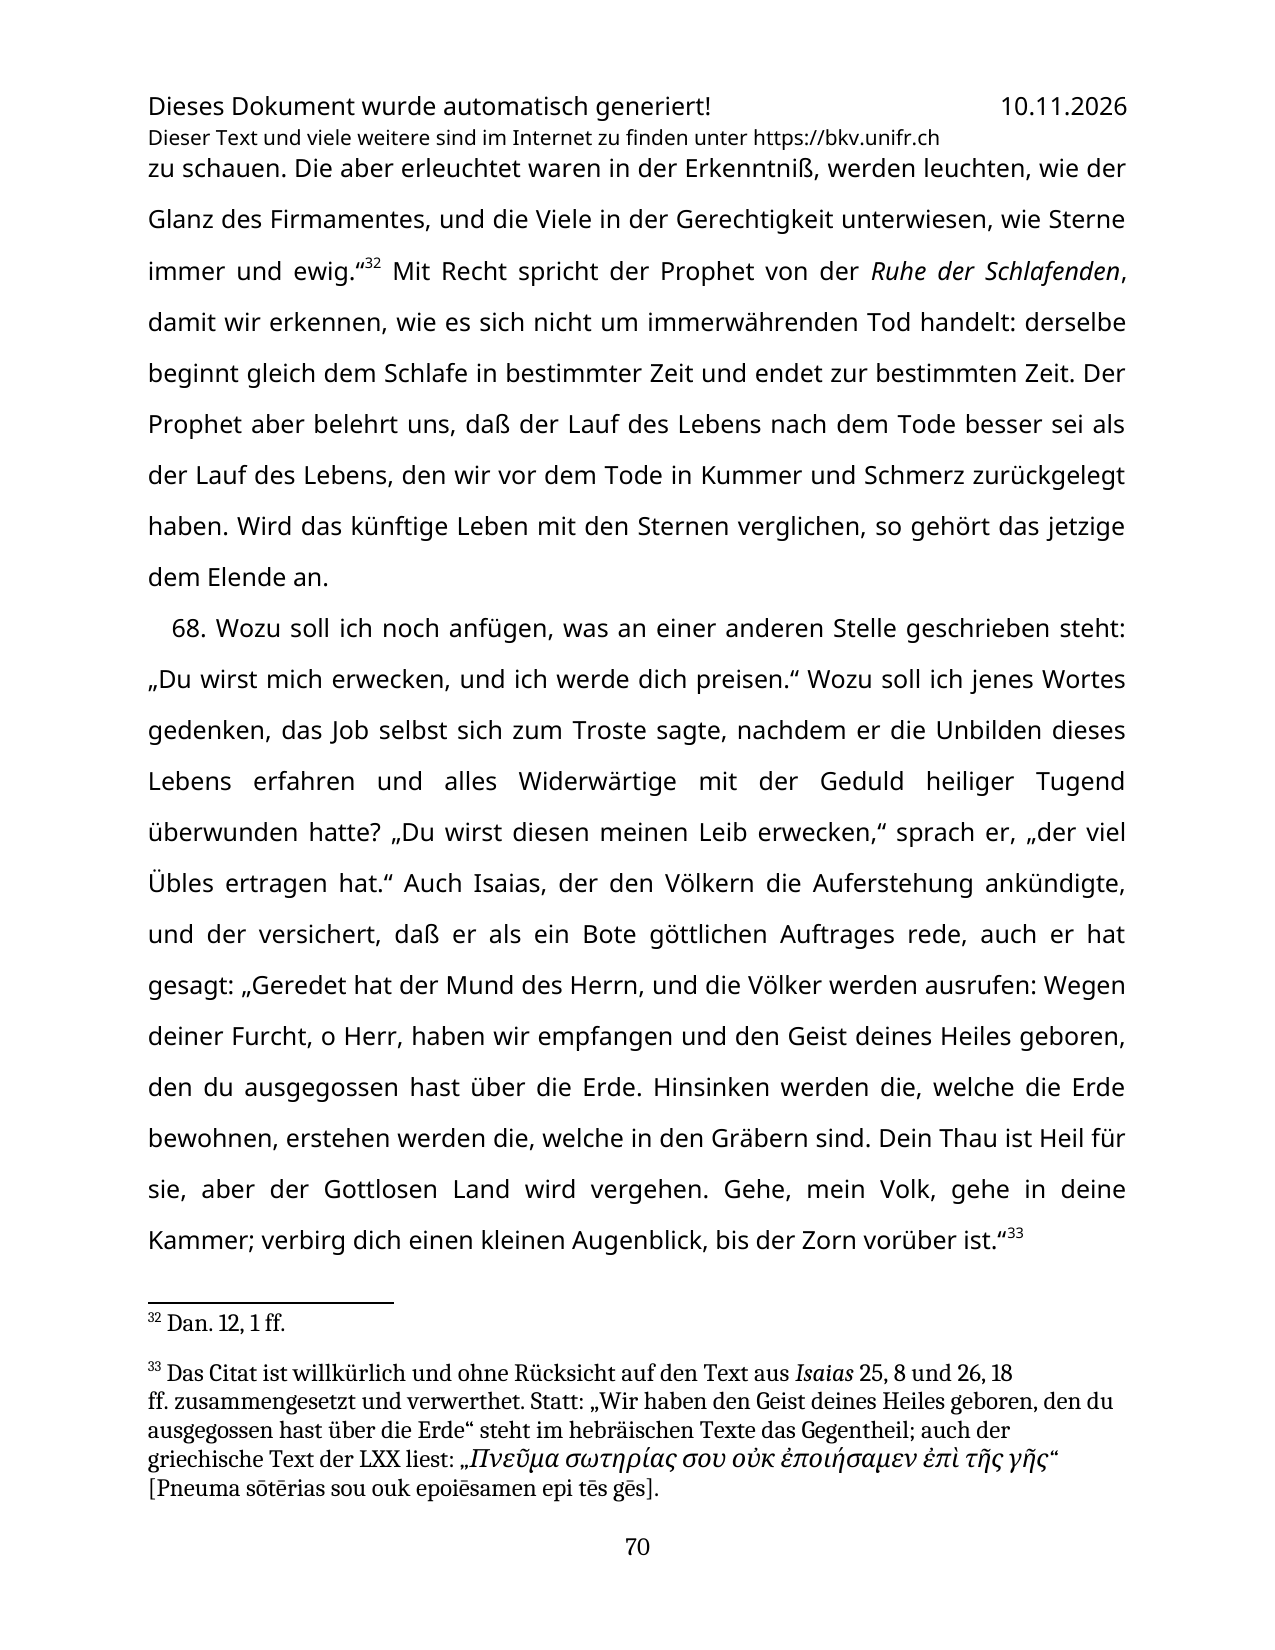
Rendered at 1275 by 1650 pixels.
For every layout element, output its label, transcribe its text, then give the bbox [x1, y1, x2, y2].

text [148, 151, 1127, 593]
text 68. Wozu soll ich noch anfügen, was an einer anderen Stelle geschrieben steht: „Du wirst mich erwecken, und ich werde dich preisen.“ Wozu soll ich jenes Wortes gedenken, das Job selbst sich zum Troste sagte, nachdem er die Unbilden dieses Lebens erfahren und alles Widerwärtige mit der Geduld heiliger Tugend überwunden hatte? „Du wirst diesen meinen Leib erwecken,“ sprach er, „der viel Übles ertragen hat.“ Auch Isaias, der den Völkern die Auferstehung ankündigte, und der versichert, daß er als ein Bote göttlichen Auftrages rede, auch er hat gesagt: „Geredet hat der Mund des Herrn, und die Völker werden ausrufen: Wegen deiner Furcht, o Herr, haben wir empfangen und den Geist deines Heiles geboren, den du ausgegossen hast über die Erde. Hinsinken werden die, welche die Erde bewohnen, erstehen werden die, welche in den Gräbern sind. Dein Thau ist Heil für sie, aber der Gottlosen Land wird vergehen. Gehe, mein Volk, gehe in deine Kammer; verbirg dich einen kleinen Augenblick, bis der Zorn vorüber ist.“ [148, 610, 1127, 1257]
